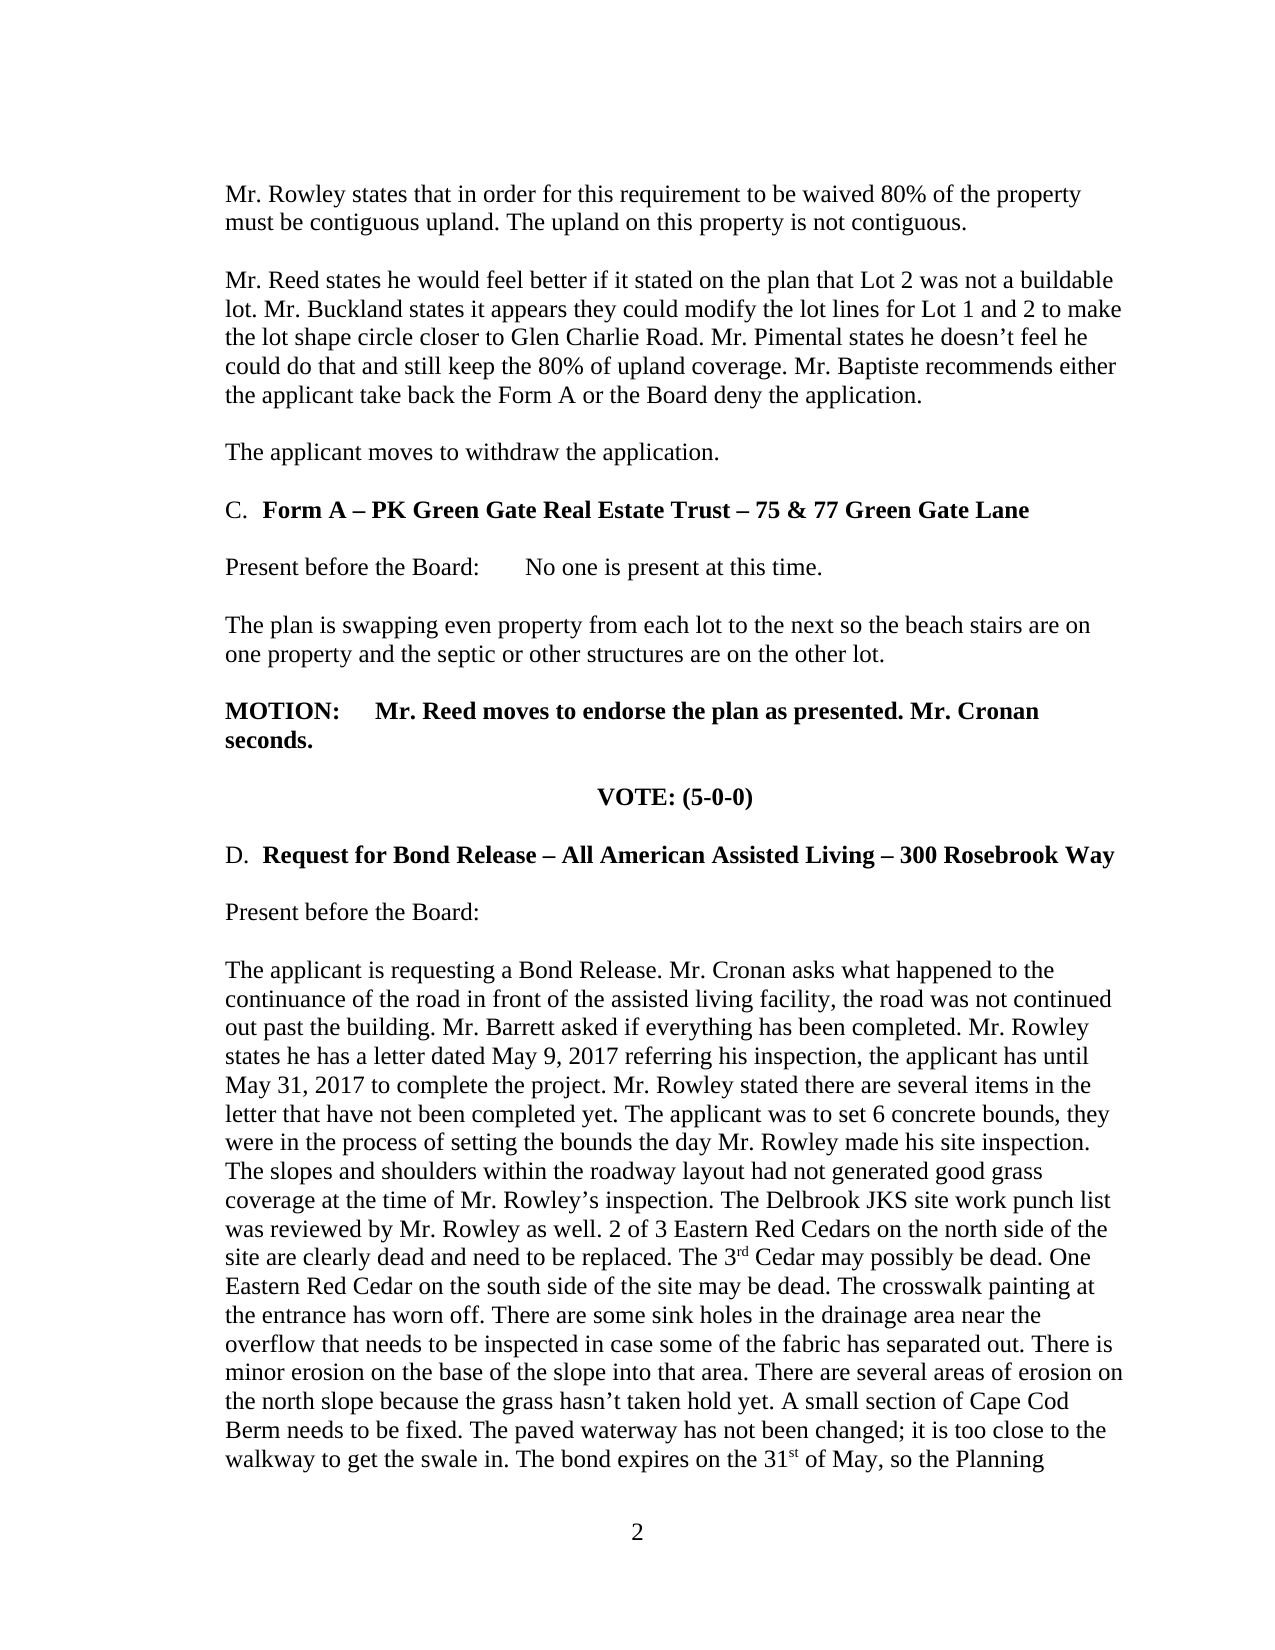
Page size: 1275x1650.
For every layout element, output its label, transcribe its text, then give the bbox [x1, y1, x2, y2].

text VOTE: (5-0-0) [225, 782, 1125, 811]
text Mr. Rowley states that in order for this requirement to be waived 80% of the property must be contiguous upland. The upland on this property is not contiguous. [225, 179, 1125, 236]
list Form A – PK Green Gate Real Estate Trust – 75 & 77 Green Gate Lane [225, 495, 1125, 524]
text MOTION: Mr. Reed moves to endorse the plan as presented. Mr. Cronan seconds. [225, 696, 1125, 754]
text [225, 955, 1125, 1472]
list Request for Bond Release – All American Assisted Living – 300 Rosebrook Way [225, 840, 1125, 869]
text Present before the Board: [225, 897, 1125, 926]
text Present before the Board: No one is present at this time. [225, 552, 1125, 581]
text Mr. Reed states he would feel better if it stated on the plan that Lot 2 was not a buildable lot. Mr. Buckland states it appears they could modify the lot lines for Lot 1 and 2 to make the lot shape circle closer to Glen Charlie Road. Mr. Pimental states he doesn’t feel he could do that and still keep the 80% of upland coverage. Mr. Baptiste recommends either the applicant take back the Form A or the Board deny the application. [225, 265, 1125, 409]
text The plan is swapping even property from each lot to the next so the beach stairs are on one property and the septic or other structures are on the other lot. [225, 610, 1125, 667]
text The applicant moves to withdraw the application. [225, 437, 1125, 466]
